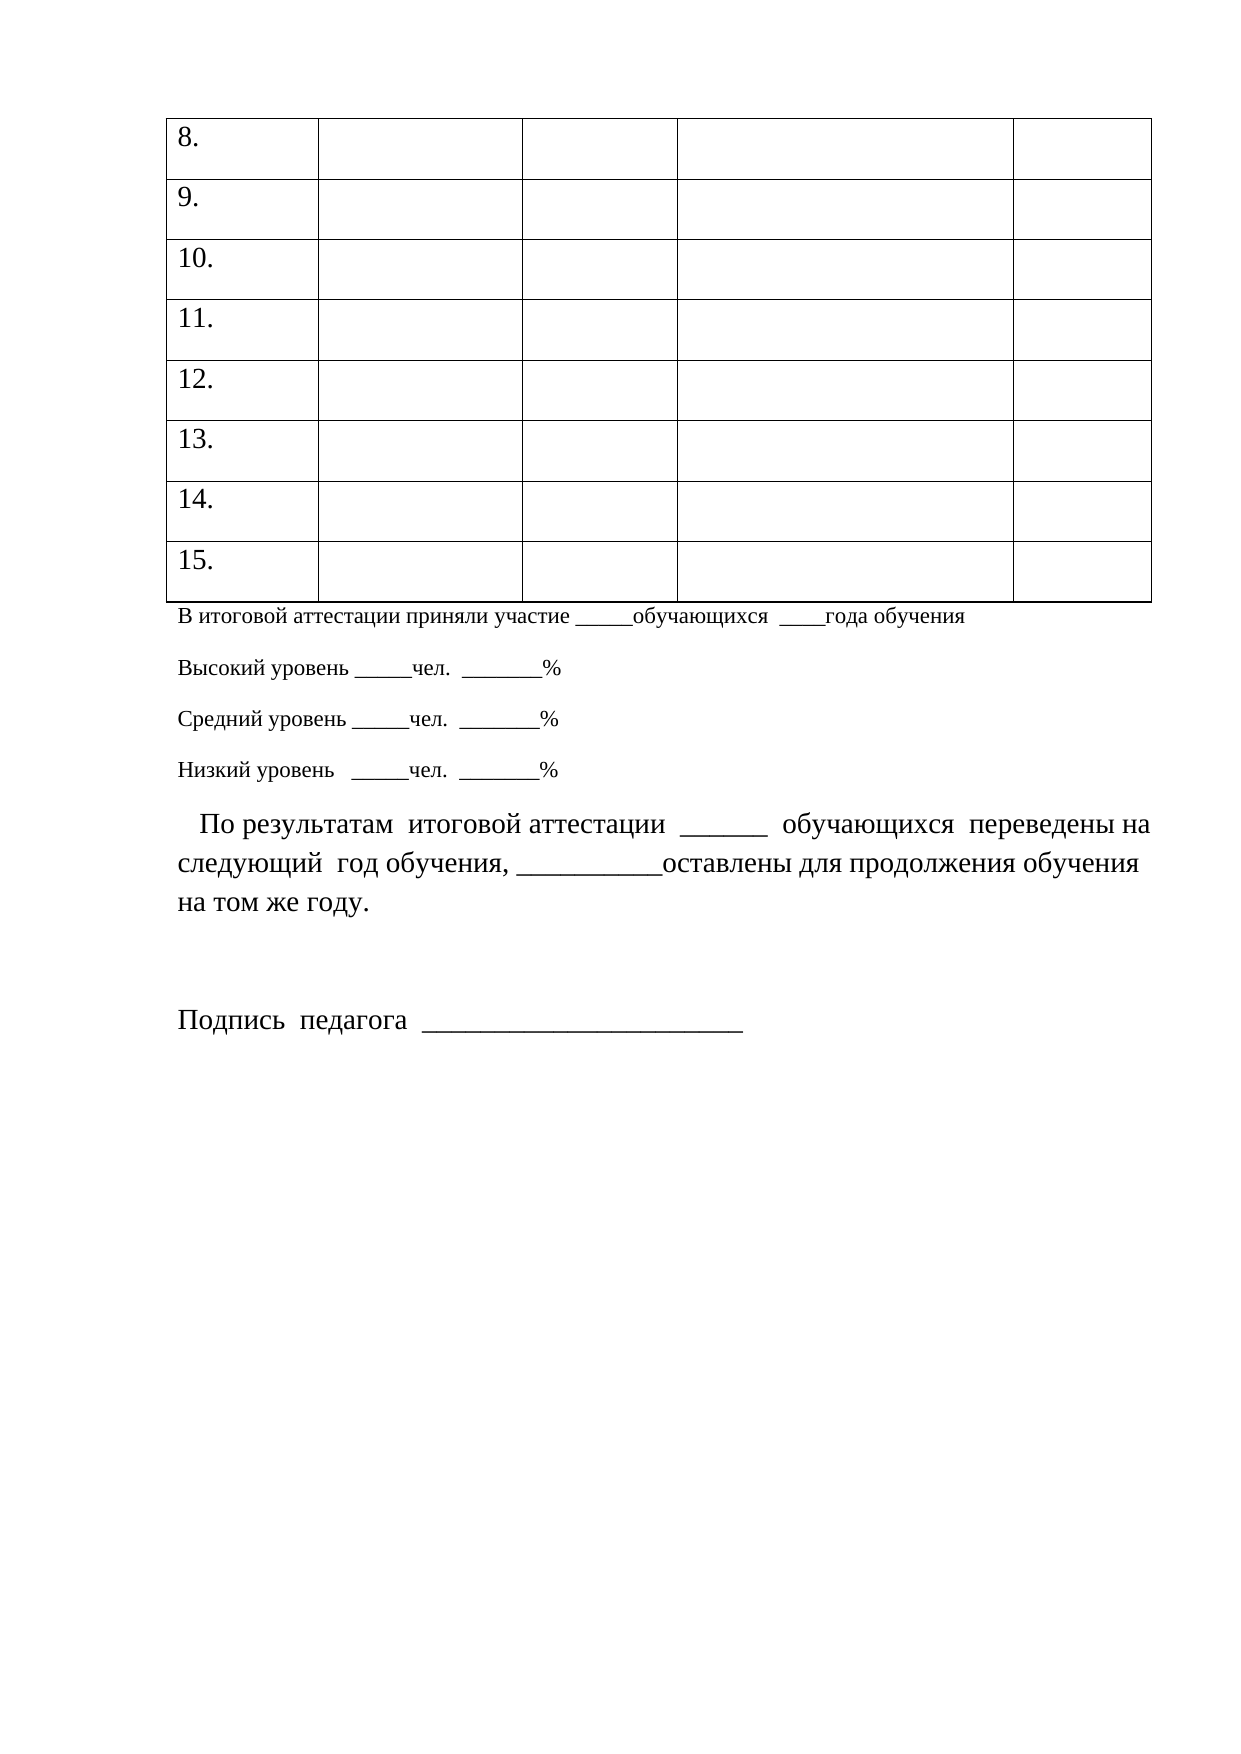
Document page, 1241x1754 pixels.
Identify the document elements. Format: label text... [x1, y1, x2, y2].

table_cell [678, 361, 1013, 420]
table_cell [319, 240, 522, 299]
table_cell [319, 482, 522, 541]
table_cell 13. [167, 421, 318, 481]
table_cell 10. [167, 240, 318, 299]
table_cell 14. [167, 482, 318, 541]
table_cell [523, 421, 677, 481]
table_cell [1014, 542, 1151, 601]
table_cell [319, 421, 522, 481]
table_cell [319, 300, 522, 360]
table_cell 8. [167, 119, 318, 178]
table_cell [1014, 421, 1151, 481]
table_cell [678, 240, 1013, 299]
table_cell [678, 482, 1013, 541]
table_cell [1014, 361, 1151, 420]
table_cell [678, 542, 1013, 601]
text В итоговой аттестации приняли участие _____обучающихся ____года обучения [177, 603, 1152, 629]
text Низкий уровень _____чел. _______% [177, 756, 1152, 782]
table_cell [678, 119, 1013, 178]
table_cell [523, 482, 677, 541]
table_cell [678, 421, 1013, 481]
table_cell [319, 180, 522, 239]
text По результатам итоговой аттестации ______ обучающихся переведены на следующий год обучения, __________оставлены для продолжения обучения на том же году. [177, 807, 1152, 917]
table_cell [1014, 482, 1151, 541]
table_cell [319, 119, 522, 178]
table_cell [678, 180, 1013, 239]
table_cell [523, 361, 677, 420]
text Средний уровень _____чел. _______% [177, 704, 1152, 731]
table_cell [1014, 119, 1151, 178]
table_cell [523, 300, 677, 360]
table_cell [523, 240, 677, 299]
table_cell [1014, 240, 1151, 299]
table_cell [1014, 300, 1151, 360]
table_cell [319, 361, 522, 420]
table_cell 15. [167, 542, 318, 601]
table_cell [1014, 180, 1151, 239]
table_cell [678, 300, 1013, 360]
table_cell [523, 542, 677, 601]
table_cell [319, 542, 522, 601]
table_cell 9. [167, 180, 318, 239]
text Высокий уровень _____чел. _______% [177, 653, 1152, 680]
table_cell [523, 119, 677, 178]
text Подпись педагога ______________________ [177, 1002, 1152, 1036]
table_cell 11. [167, 300, 318, 360]
table_cell [523, 180, 677, 239]
table_cell 12. [167, 361, 318, 420]
